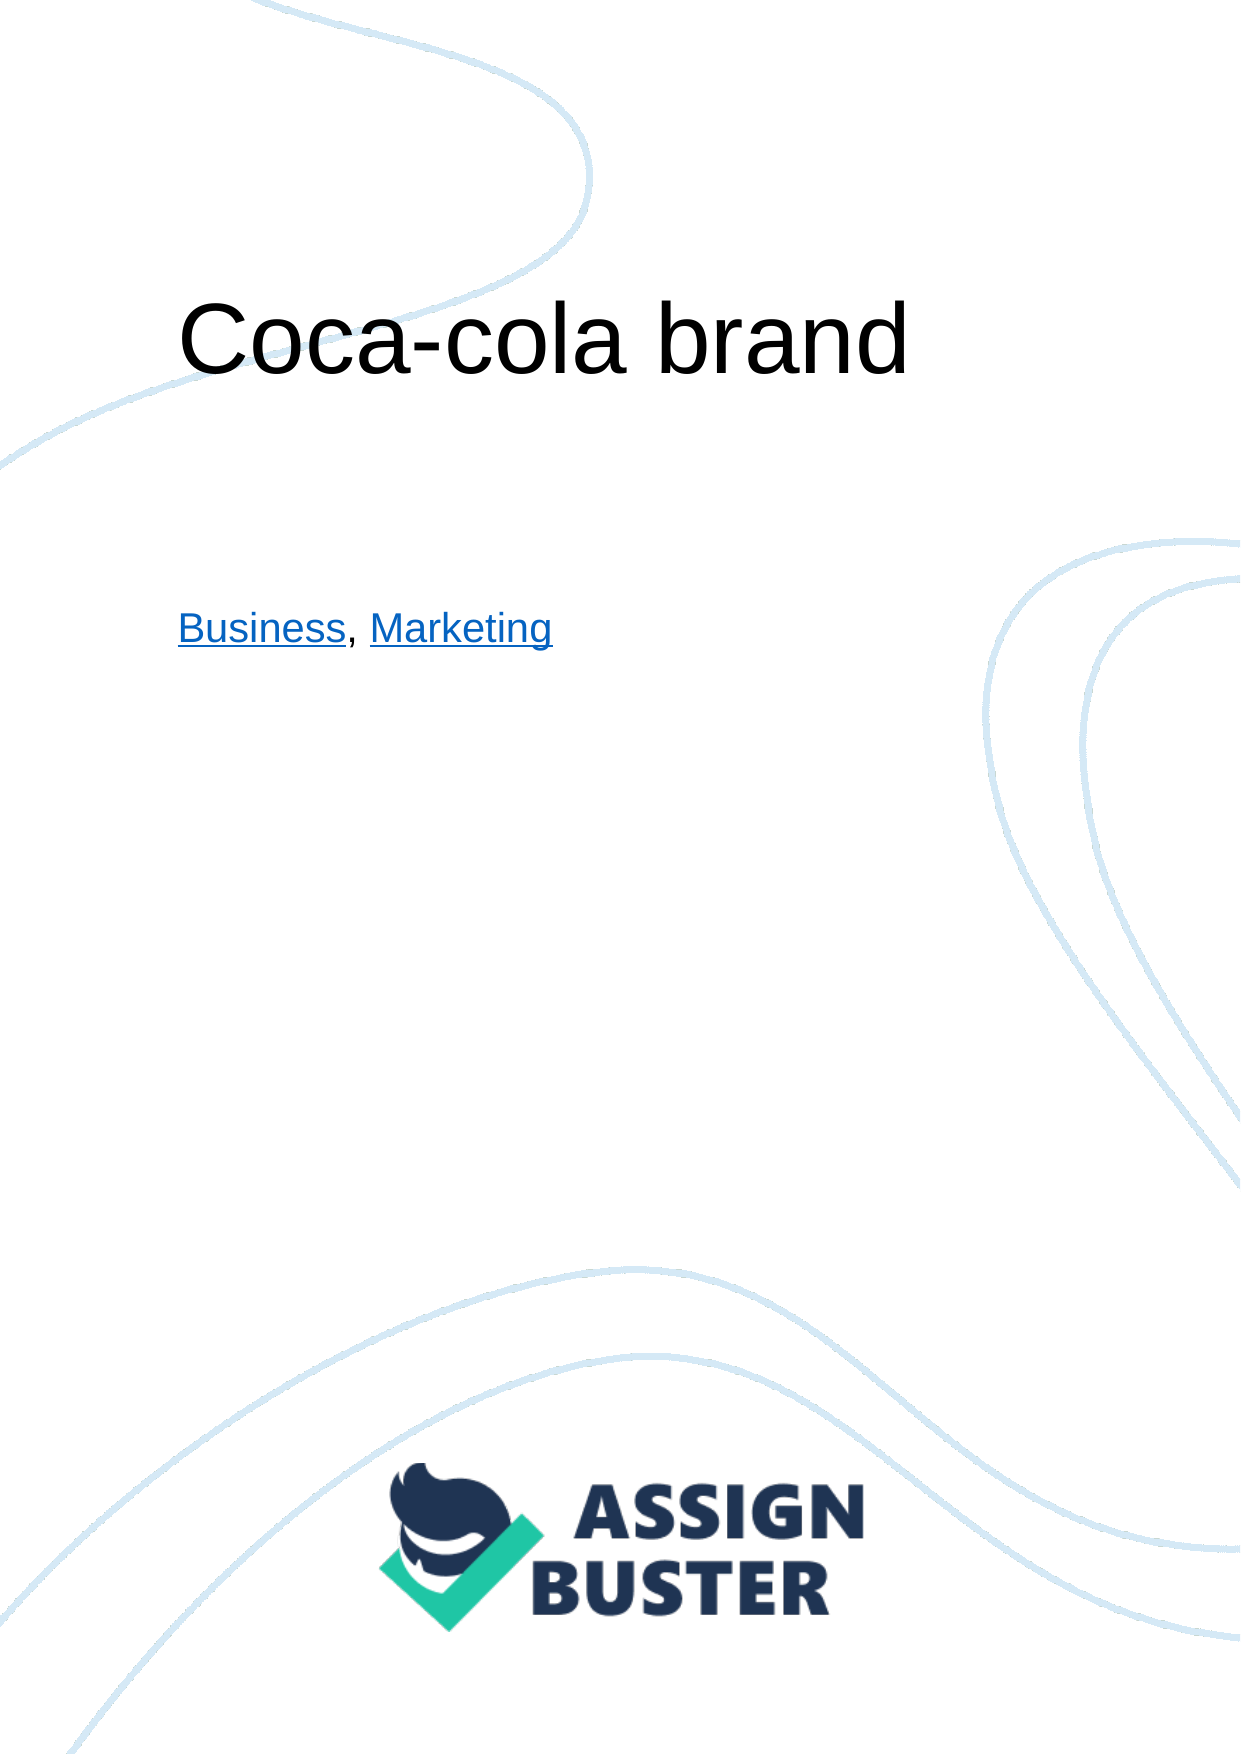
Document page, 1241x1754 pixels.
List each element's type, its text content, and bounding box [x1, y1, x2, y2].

subtitle Coca-cola brand [177, 279, 1152, 394]
picture [0, 0, 1241, 1754]
text Business, Marketing [177, 604, 1152, 652]
